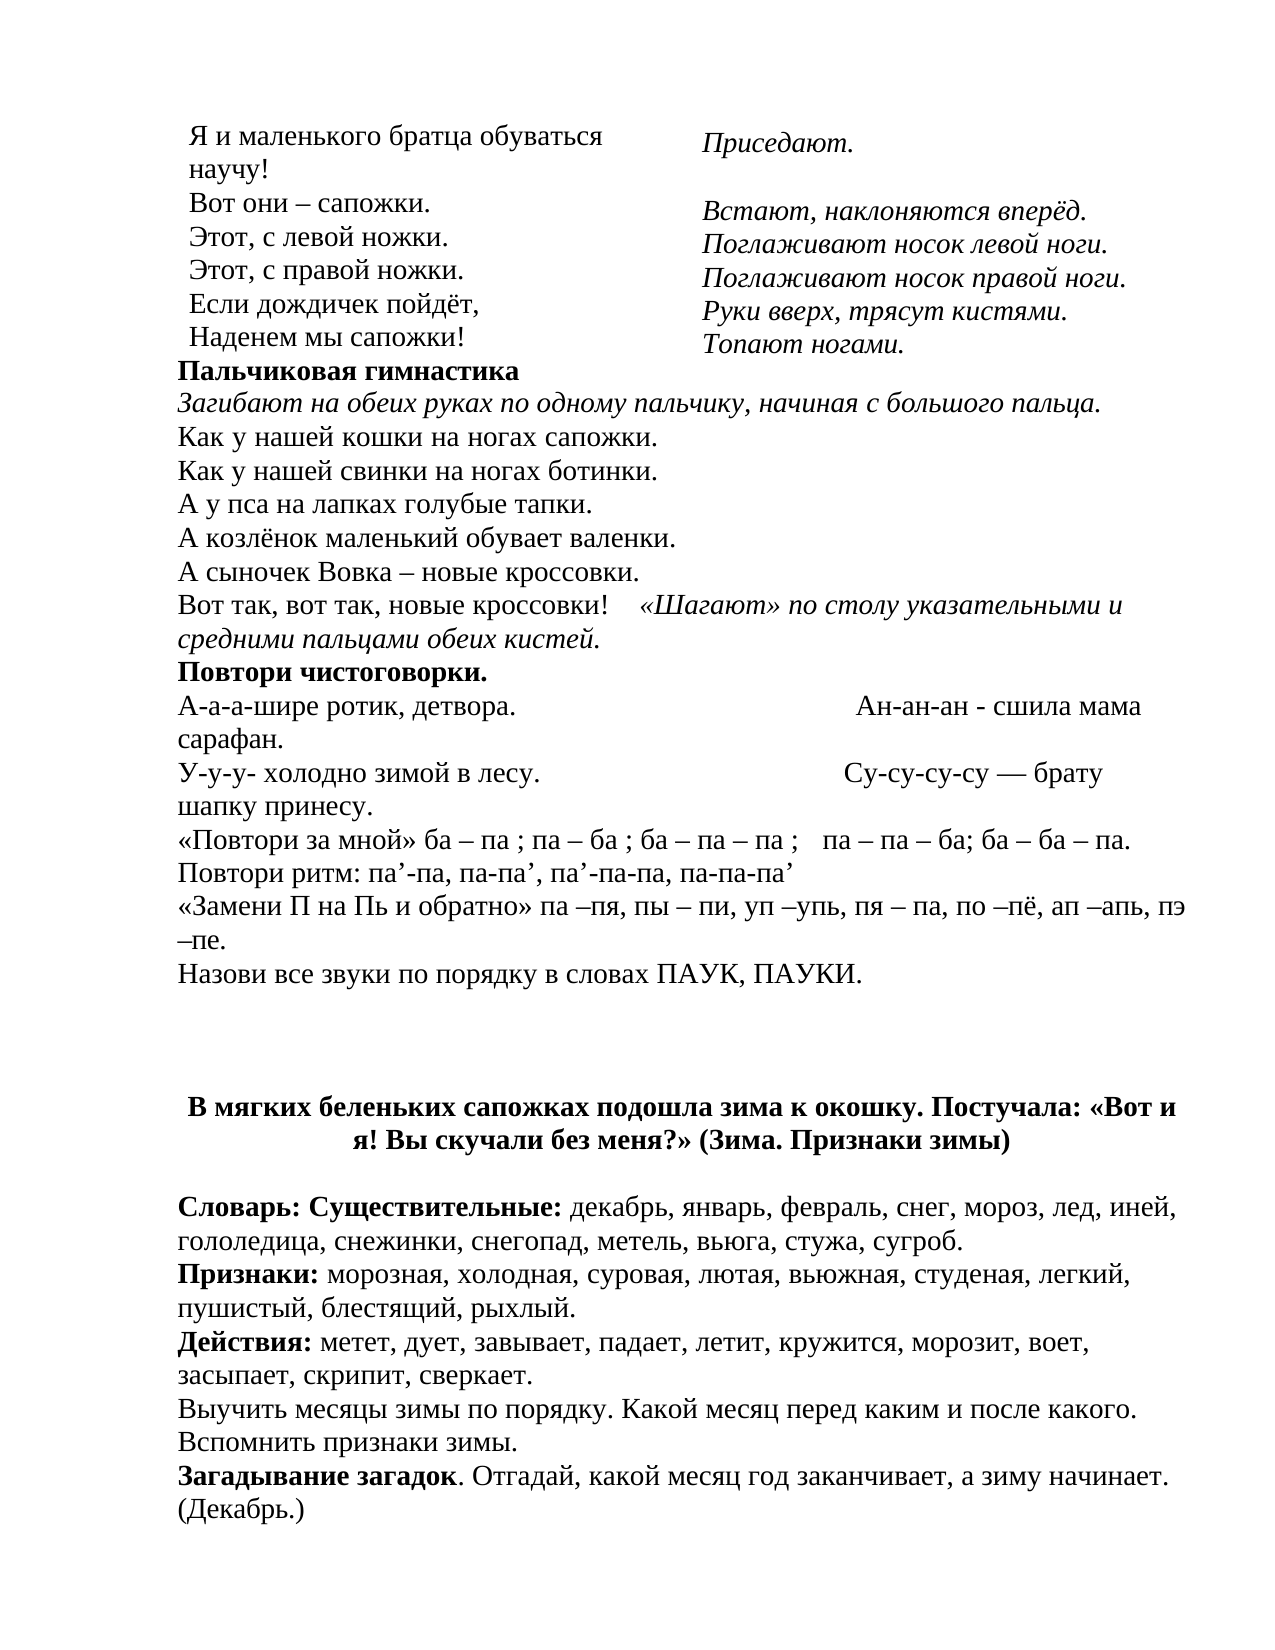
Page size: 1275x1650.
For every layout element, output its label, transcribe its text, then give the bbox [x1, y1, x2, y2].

text Как у нашей кошки на ногах сапожки. Как у нашей свинки на ногах ботинки. А у пса на лапках голубые тапки. [177, 419, 658, 520]
text Загибают на обеих руках по одному пальчику, начиная с большого пальца. [177, 386, 1198, 419]
text Действия: метет, дует, завывает, падает, летит, кружится, морозит, воет, засыпает, скрипит, сверкает. [177, 1324, 1185, 1391]
subtitle В мягких беленьких сапожках подошла зима к окошку. Постучала: «Вот и я! Вы скучали без меня?» (Зима. Признаки зимы) [187, 1089, 1187, 1156]
text Встают, наклоняются вперёд. Поглаживают носок левой ноги. Поглаживают носок правой ноги. Руки вверх, трясут кистями. [702, 193, 1180, 327]
text Признаки: морозная, холодная, суровая, лютая, вьюжная, студеная, легкий, пушистый, блестящий, рыхлый. [177, 1257, 1185, 1324]
text У-у-у- холодно зимой в лесу. Су-су-су-су — брату шапку принесу. [177, 755, 1104, 822]
subtitle Пальчиковая гимнастика [177, 353, 607, 386]
text Я и маленького братца обуваться научу! [188, 118, 607, 185]
text Вот так, вот так, новые кроссовки! «Шагают» по столу указательными и средними пальцами обеих кистей. [177, 587, 1123, 654]
text Назови все звуки по порядку в словах ПАУК, ПАУКИ. [177, 956, 1198, 989]
text Топают ногами. [702, 327, 1198, 360]
text А-а-а-шире ротик, детвора. Ан-ан-ан - сшила мама сарафан. [177, 688, 1142, 755]
subtitle Повтори чистоговорки. [177, 654, 1198, 688]
text «Замени П на Пь и обратно» па –пя, пы – пи, уп –упь, пя – па, по –пё, ап –апь, пэ [177, 889, 1198, 922]
text Вот они – сапожки. Этот, с левой ножки. Этот, с правой ножки. Если дождичек пойдёт, Наденем мы сапожки! [188, 185, 495, 353]
text Приседают. [702, 126, 1198, 159]
text –пе. [177, 922, 1198, 956]
text Словарь: Существительные: декабрь, январь, февраль, снег, мороз, лед, иней, гололедица, снежинки, снегопад, метель, вьюга, стужа, сугроб. [177, 1189, 1198, 1257]
text Загадывание загадок. Отгадай, какой месяц год заканчивает, а зиму начинает. (Декабрь.) [177, 1458, 1185, 1525]
text Выучить месяцы зимы по порядку. Какой месяц перед каким и после какого. Вспомнить признаки зимы. [177, 1391, 1198, 1458]
text «Повтори за мной» ба – па ; па – ба ; ба – па – па ; па – па – ба; ба – ба – па. Повтори ритм: па’-па, па-па’, па’-па-па, па-па-па’ [177, 822, 1131, 889]
text А козлёнок маленький обувает валенки. А сыночек Вовка – новые кроссовки. [177, 520, 689, 587]
